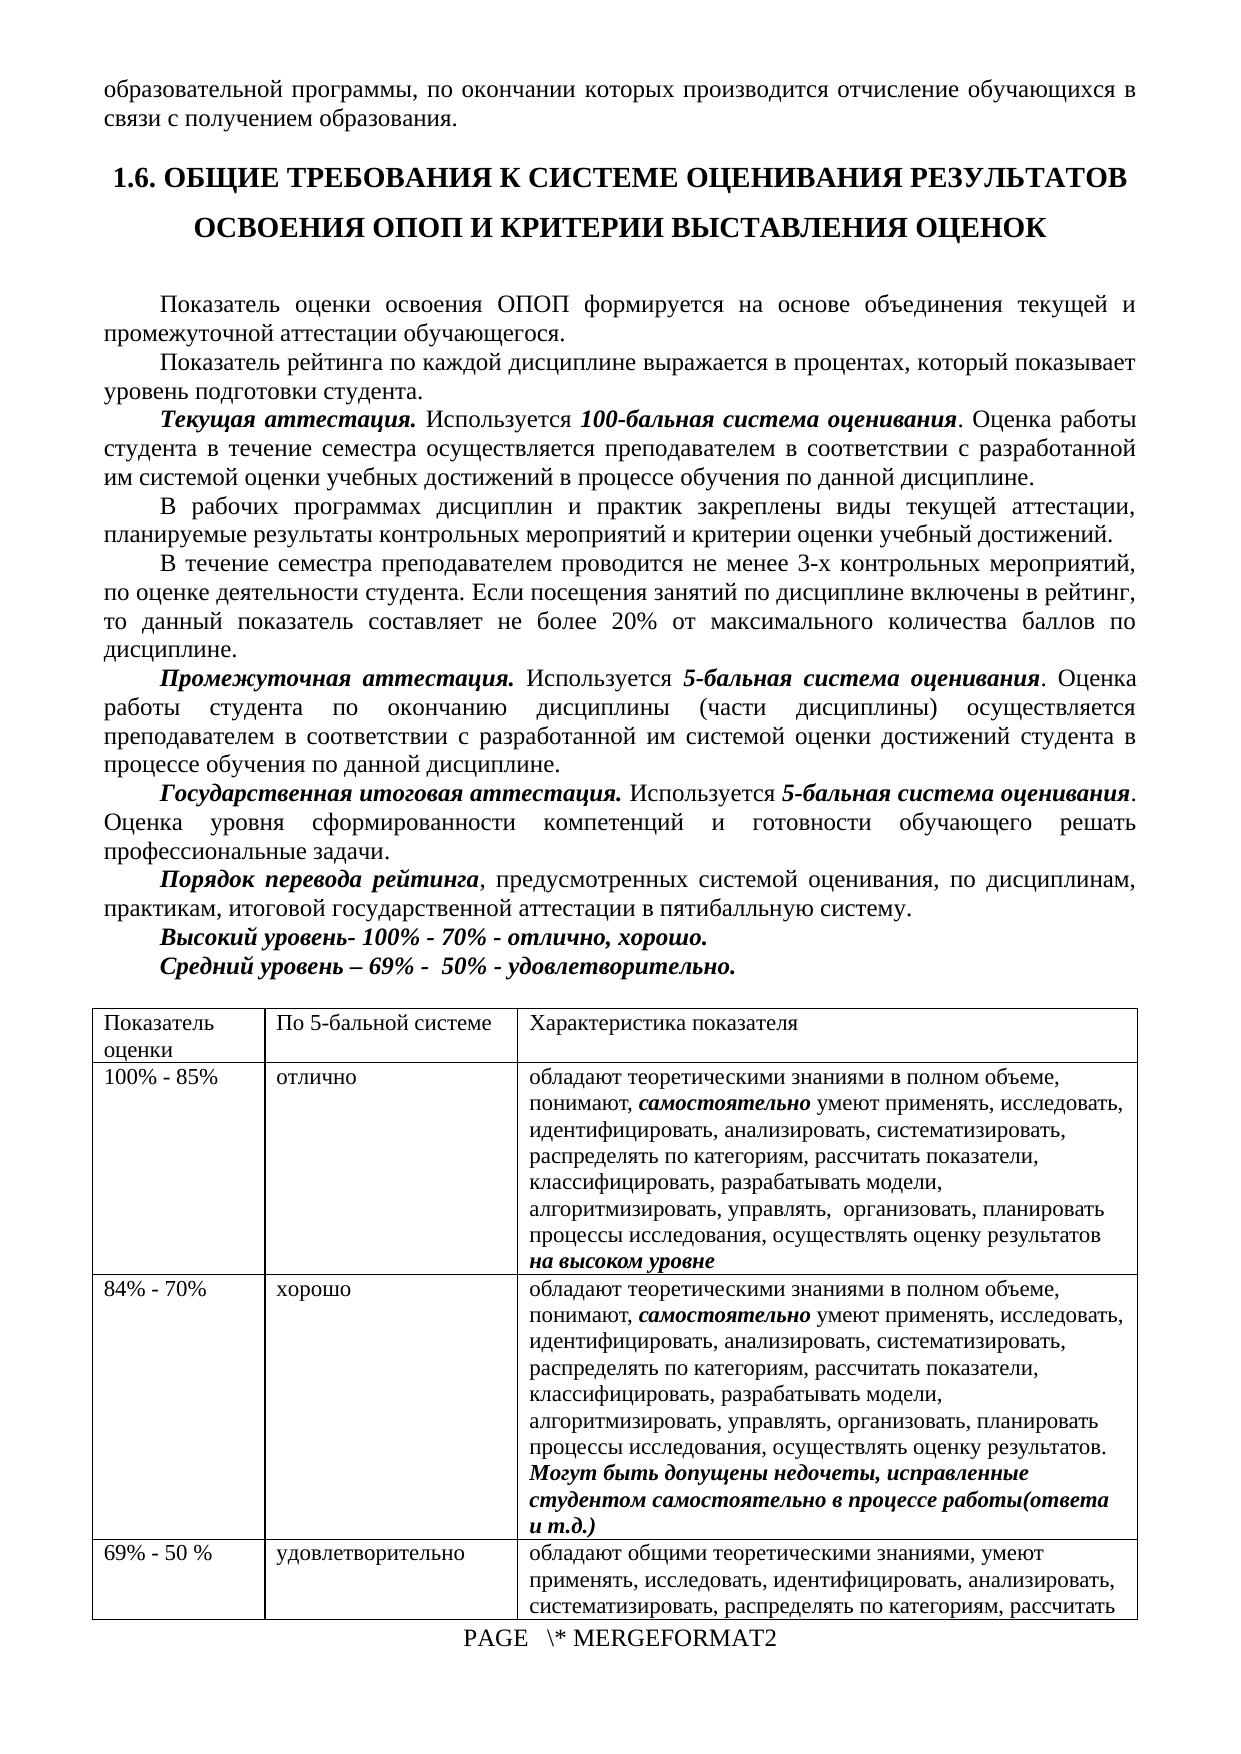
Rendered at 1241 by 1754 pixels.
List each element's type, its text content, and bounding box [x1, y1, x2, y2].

table_header Показатель оценки [93, 1009, 264, 1062]
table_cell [518, 1540, 1137, 1618]
text Высокий уровень- 100% - 70% - отлично, хорошо. [103, 922, 1137, 951]
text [103, 74, 1137, 131]
table_cell отлично [266, 1063, 517, 1274]
text Текущая аттестация. Используется 100-бальная система оценивания. Оценка работы студента в течение семестра осуществляется преподавателем в соответствии с разработанной им системой оценки учебных достижений в процессе обучения по данной дисциплине. [103, 404, 1137, 491]
text 1.6. ОБЩИЕ ТРЕБОВАНИЯ К СИСТЕМЕ ОЦЕНИВАНИЯ РЕЗУЛЬТАТОВ ОСВОЕНИЯ ОПОП И КРИТЕРИИ ВЫСТАВЛЕНИЯ ОЦЕНОК [103, 160, 1137, 244]
table_header Характеристика показателя [518, 1009, 1137, 1062]
table_cell 69% - 50 % [93, 1540, 264, 1618]
table_cell 84% - 70% [93, 1275, 264, 1538]
text Государственная итоговая аттестация. Используется 5-бальная система оценивания. Оценка уровня сформированности компетенций и готовности обучающего решать профессиональные задачи. [103, 778, 1137, 864]
text Показатель оценки освоения ОПОП формируется на основе объединения текущей и промежуточной аттестации обучающегося. [103, 289, 1137, 347]
table_cell хорошо [266, 1275, 517, 1538]
text В течение семестра преподавателем проводится не менее 3-х контрольных мероприятий, по оценке деятельности студента. Если посещения занятий по дисциплине включены в рейтинг, то данный показатель составляет не более 20% от максимального количества баллов по дисциплине. [103, 548, 1137, 663]
table_cell обладают теоретическими знаниями в полном объеме, понимают, самостоятельно умеют применять, исследовать, идентифицировать, анализировать, систематизировать, распределять по категориям, рассчитать показатели, классифицировать, разрабатывать модели, алгоритмизировать, управлять, организовать, планировать процессы исследования, осуществлять оценку результатов. Могут быть допущены недочеты, исправленные студентом самостоятельно в процессе работы(ответа и т.д.) [518, 1275, 1137, 1538]
table_cell 100% - 85% [93, 1063, 264, 1274]
text Средний уровень – 69% - 50% - удовлетворительно. [103, 951, 1137, 979]
text Промежуточная аттестация. Используется 5-бальная система оценивания. Оценка работы студента по окончанию дисциплины (части дисциплины) осуществляется преподавателем в соответствии с разработанной им системой оценки достижений студента в процессе обучения по данной дисциплине. [103, 663, 1137, 778]
text В рабочих программах дисциплин и практик закреплены виды текущей аттестации, планируемые результаты контрольных мероприятий и критерии оценки учебный достижений. [103, 491, 1137, 548]
text Показатель рейтинга по каждой дисциплине выражается в процентах, который показывает уровень подготовки студента. [103, 347, 1137, 404]
table_header По 5-бальной системе [266, 1009, 517, 1062]
table_cell обладают теоретическими знаниями в полном объеме, понимают, самостоятельно умеют применять, исследовать, идентифицировать, анализировать, систематизировать, распределять по категориям, рассчитать показатели, классифицировать, разрабатывать модели, алгоритмизировать, управлять, организовать, планировать процессы исследования, осуществлять оценку результатов на высоком уровне [518, 1063, 1137, 1274]
table_cell удовлетворительно [266, 1540, 517, 1618]
text Порядок перевода рейтинга, предусмотренных системой оценивания, по дисциплинам, практикам, итоговой государственной аттестации в пятибалльную систему. [103, 864, 1137, 922]
